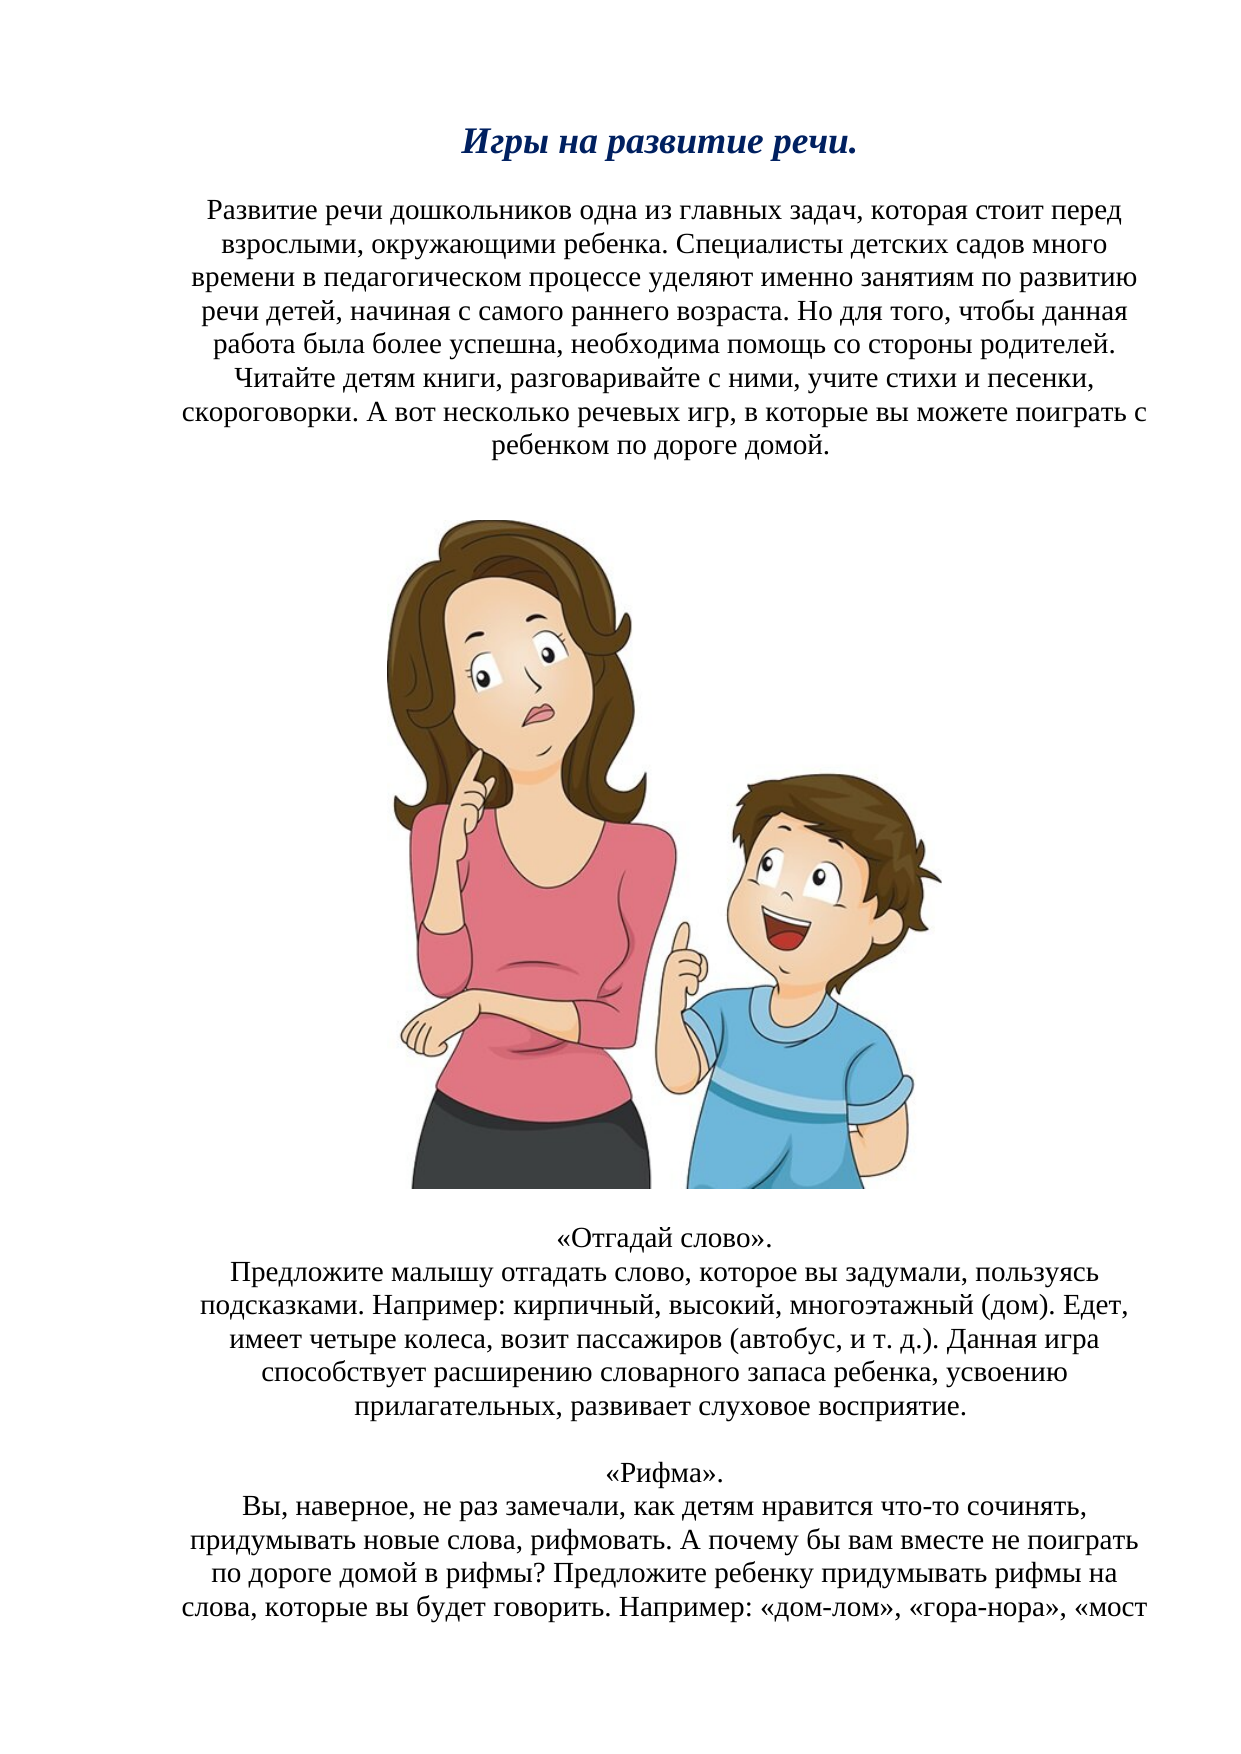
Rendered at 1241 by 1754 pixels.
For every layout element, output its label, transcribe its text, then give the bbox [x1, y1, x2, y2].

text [177, 1220, 1152, 1623]
text Игры на развитие речи. Развитие речи дошкольников одна из главных задач, которая стоит перед взрослыми, окружающими ребенка. Специалисты детских садов много времени в педагогическом процессе уделяют именно занятиям по развитию речи детей, начиная с самого раннего возраста. Но для того, чтобы данная работа была более успешна, необходима помощь со стороны родителей. Читайте детям книги, разговаривайте с ними, учите стихи и песенки, скороговорки. А вот несколько речевых игр, в которые вы можете поиграть с ребенком по дороге домой. [177, 118, 1152, 489]
picture [387, 520, 942, 1189]
